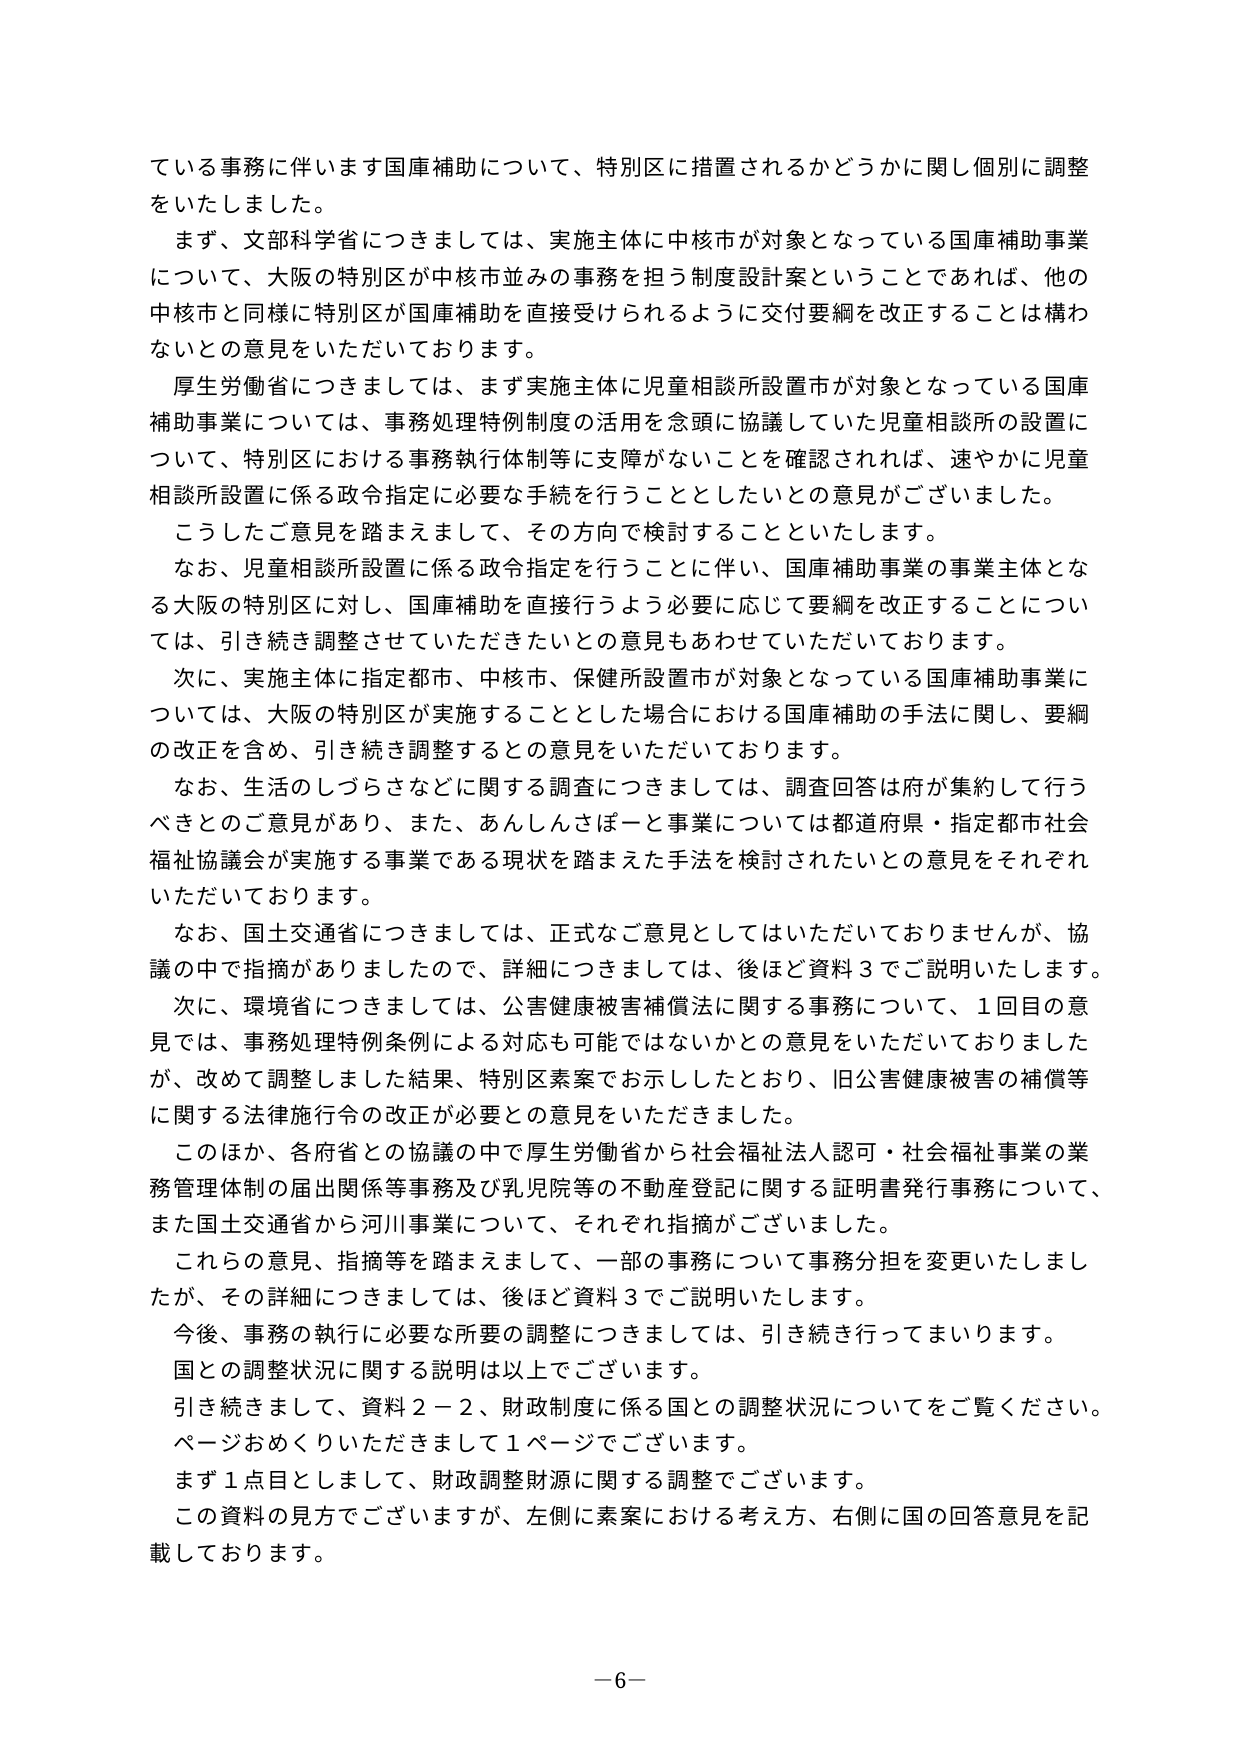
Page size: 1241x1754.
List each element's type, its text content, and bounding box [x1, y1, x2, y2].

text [149, 148, 1091, 221]
text なお、生活のしづらさなどに関する調査につきましては、調査回答は府が集約して行うべきとのご意見があり、また、あんしんさぽーと事業については都道府県・指定都市社会福祉協議会が実施する事業である現状を踏まえた手法を検討されたいとの意見をそれぞれいただいております。 [149, 768, 1091, 913]
text 国との調整状況に関する説明は以上でございます。 [149, 1351, 1091, 1387]
text なお、国土交通省につきましては、正式なご意見としてはいただいておりませんが、協議の中で指摘がありましたので、詳細につきましては、後ほど資料３でご説明いたします。 [149, 913, 1091, 986]
text 次に、実施主体に指定都市、中核市、保健所設置市が対象となっている国庫補助事業については、大阪の特別区が実施することとした場合における国庫補助の手法に関し、要綱の改正を含め、引き続き調整するとの意見をいただいております。 [149, 658, 1091, 768]
text なお、児童相談所設置に係る政令指定を行うことに伴い、国庫補助事業の事業主体となる大阪の特別区に対し、国庫補助を直接行うよう必要に応じて要綱を改正することについては、引き続き調整させていただきたいとの意見もあわせていただいております。 [149, 549, 1091, 658]
text 厚生労働省につきましては、まず実施主体に児童相談所設置市が対象となっている国庫補助事業については、事務処理特例制度の活用を念頭に協議していた児童相談所の設置について、特別区における事務執行体制等に支障がないことを確認されれば、速やかに児童相談所設置に係る政令指定に必要な手続を行うこととしたいとの意見がございました。 [149, 367, 1091, 512]
text 引き続きまして、資料２－２、財政制度に係る国との調整状況についてをご覧ください。 [149, 1387, 1091, 1424]
text これらの意見、指摘等を踏まえまして、一部の事務について事務分担を変更いたしましたが、その詳細につきましては、後ほど資料３でご説明いたします。 [149, 1242, 1091, 1314]
text この資料の見方でございますが、左側に素案における考え方、右側に国の回答意見を記載しております。 [149, 1497, 1091, 1570]
text こうしたご意見を踏まえまして、その方向で検討することといたします。 [149, 512, 1091, 549]
text ページおめくりいただきまして１ページでございます。 [149, 1424, 1091, 1460]
text まず１点目としまして、財政調整財源に関する調整でございます。 [149, 1460, 1091, 1497]
text 次に、環境省につきましては、公害健康被害補償法に関する事務について、１回目の意見では、事務処理特例条例による対応も可能ではないかとの意見をいただいておりましたが、改めて調整しました結果、特別区素案でお示ししたとおり、旧公害健康被害の補償等に関する法律施行令の改正が必要との意見をいただきました。 [149, 986, 1091, 1132]
text まず、文部科学省につきましては、実施主体に中核市が対象となっている国庫補助事業について、大阪の特別区が中核市並みの事務を担う制度設計案ということであれば、他の中核市と同様に特別区が国庫補助を直接受けられるように交付要綱を改正することは構わないとの意見をいただいております。 [149, 221, 1091, 367]
text 今後、事務の執行に必要な所要の調整につきましては、引き続き行ってまいります。 [149, 1314, 1091, 1351]
text このほか、各府省との協議の中で厚生労働省から社会福祉法人認可・社会福祉事業の業務管理体制の届出関係等事務及び乳児院等の不動産登記に関する証明書発行事務について、また国土交通省から河川事業について、それぞれ指摘がございました。 [149, 1132, 1091, 1242]
